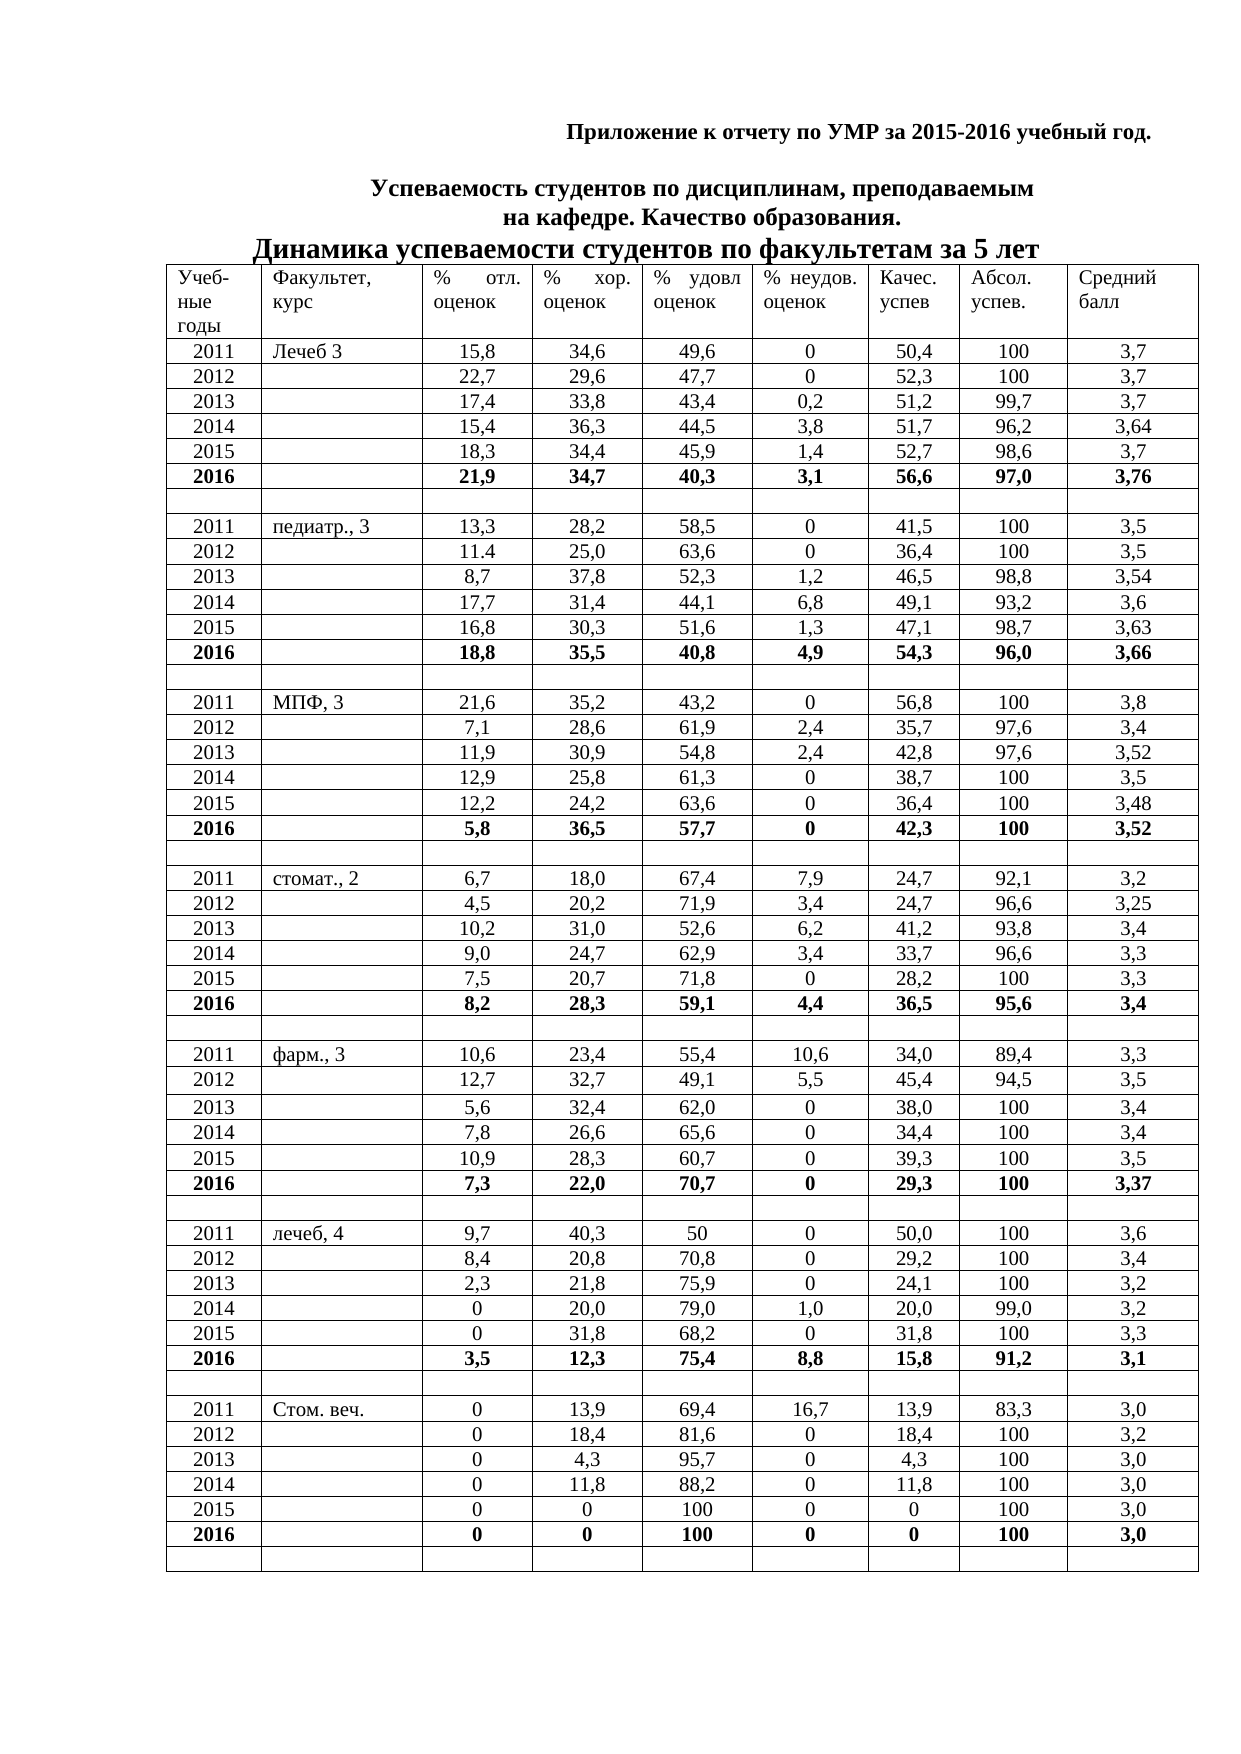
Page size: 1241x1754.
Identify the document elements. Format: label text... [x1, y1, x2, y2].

table_cell [262, 439, 422, 463]
table_cell 21,6 [423, 690, 532, 714]
table_cell 45,9 [643, 439, 752, 463]
table_cell 0 [753, 1321, 868, 1345]
table_cell 100 [960, 1145, 1067, 1169]
table_cell 24,2 [533, 790, 642, 814]
table_cell 3,1 [753, 464, 868, 488]
table_cell 20,8 [533, 1246, 642, 1270]
table_cell [753, 1371, 868, 1395]
table_cell 8,4 [423, 1246, 532, 1270]
table_cell 0 [753, 1497, 868, 1521]
table_cell [167, 1196, 261, 1220]
table_header % удовл оценок [643, 265, 752, 337]
table_cell 8,2 [423, 991, 532, 1015]
table_cell 54,3 [869, 640, 959, 664]
table_cell [262, 765, 422, 789]
table_cell 30,3 [533, 615, 642, 639]
table_cell [960, 1016, 1067, 1040]
table_cell 3,0 [1068, 1522, 1198, 1546]
table_cell 9,0 [423, 941, 532, 965]
table_cell 7,1 [423, 715, 532, 739]
table_cell 0 [869, 1497, 959, 1521]
table_cell 4,4 [753, 991, 868, 1015]
table_cell 2012 [167, 715, 261, 739]
table_cell [533, 665, 642, 689]
table_cell [262, 790, 422, 814]
table_header Абсол. успев. [960, 265, 1067, 337]
table_cell 0 [753, 765, 868, 789]
table_cell [262, 364, 422, 388]
table_cell 100 [960, 1221, 1067, 1245]
table_cell 36,3 [533, 414, 642, 438]
table_cell 26,6 [533, 1120, 642, 1144]
table_cell 20,0 [533, 1296, 642, 1320]
table_cell 28,3 [533, 1145, 642, 1169]
table_cell [869, 489, 959, 513]
table_cell [1068, 1016, 1198, 1040]
table_header Факультет, курс [262, 265, 422, 337]
table_cell 100 [960, 1120, 1067, 1144]
table_cell [262, 615, 422, 639]
table_cell 50,0 [869, 1221, 959, 1245]
table_cell 3,64 [1068, 414, 1198, 438]
table_cell 3,2 [1068, 1422, 1198, 1446]
table_cell 3,0 [1068, 1497, 1198, 1521]
table_cell [960, 1547, 1067, 1571]
table_cell 0 [753, 1246, 868, 1270]
table_cell [262, 1447, 422, 1471]
table_cell [643, 841, 752, 865]
table_cell 3,7 [1068, 339, 1198, 363]
table_cell [262, 1120, 422, 1144]
table_cell 0 [533, 1522, 642, 1546]
table_cell 0 [753, 1271, 868, 1295]
table_cell 24,1 [869, 1271, 959, 1295]
table_cell 2011 [167, 1221, 261, 1245]
table_cell 2016 [167, 464, 261, 488]
table_cell 13,9 [869, 1396, 959, 1421]
table_cell 0 [753, 1422, 868, 1446]
table_cell 35,5 [533, 640, 642, 664]
table_cell 42,8 [869, 740, 959, 764]
table_cell 100 [960, 790, 1067, 814]
table_cell 2,4 [753, 715, 868, 739]
table_cell 50,4 [869, 339, 959, 363]
table_cell [869, 1016, 959, 1040]
table_cell [262, 665, 422, 689]
table_cell 36,4 [869, 539, 959, 563]
table_cell 2015 [167, 1497, 261, 1521]
table_cell 3,76 [1068, 464, 1198, 488]
table_cell 100 [960, 1447, 1067, 1471]
table_cell [167, 489, 261, 513]
text Приложение к отчету по УМР за 2015-2016 учебный год. [177, 118, 1152, 144]
table_cell [533, 1196, 642, 1220]
table_cell 79,0 [643, 1296, 752, 1320]
table_cell [262, 1095, 422, 1119]
table_cell [533, 1371, 642, 1395]
table_cell 28,3 [533, 991, 642, 1015]
table_cell 3,0 [1068, 1472, 1198, 1496]
table_cell 65,6 [643, 1120, 752, 1144]
table_cell [262, 1067, 422, 1094]
table_cell [262, 891, 422, 915]
table_cell 49,1 [869, 590, 959, 614]
table_cell 91,2 [960, 1346, 1067, 1370]
table_cell 49,6 [643, 339, 752, 363]
table_cell 61,3 [643, 765, 752, 789]
table_cell 43,2 [643, 690, 752, 714]
table_cell 30,9 [533, 740, 642, 764]
table_cell [262, 1547, 422, 1571]
table_cell 5,5 [753, 1067, 868, 1094]
table_cell 70,8 [643, 1246, 752, 1270]
table_cell 2016 [167, 1346, 261, 1370]
table_cell 2012 [167, 539, 261, 563]
table_cell 5,8 [423, 816, 532, 839]
table_cell 20,7 [533, 966, 642, 990]
table_cell [262, 991, 422, 1015]
table_cell 3,5 [1068, 765, 1198, 789]
table_cell 2016 [167, 640, 261, 664]
table_cell 47,7 [643, 364, 752, 388]
table_cell 0 [423, 1296, 532, 1320]
table_cell 2013 [167, 1447, 261, 1471]
table_cell 49,1 [643, 1067, 752, 1094]
table_cell 2011 [167, 1396, 261, 1421]
table_cell [960, 841, 1067, 865]
table_cell 57,7 [643, 816, 752, 839]
table_cell 18,0 [533, 866, 642, 890]
table_cell 28,2 [533, 514, 642, 538]
table_cell 0 [753, 1095, 868, 1119]
table_cell 0 [753, 966, 868, 990]
table_cell 3,7 [1068, 364, 1198, 388]
table_cell 3,4 [1068, 1120, 1198, 1144]
table_cell [643, 1016, 752, 1040]
table_cell 17,7 [423, 590, 532, 614]
table_cell 25,8 [533, 765, 642, 789]
table_cell 32,7 [533, 1067, 642, 1094]
table_cell [262, 1271, 422, 1295]
table_cell 2,3 [423, 1271, 532, 1295]
table_cell 3,0 [1068, 1447, 1198, 1471]
table_cell 2015 [167, 1145, 261, 1169]
table_cell [262, 464, 422, 488]
table_cell 3,54 [1068, 565, 1198, 588]
table_cell 41,5 [869, 514, 959, 538]
table_cell [167, 1547, 261, 1571]
table_cell [423, 1547, 532, 1571]
table_cell [262, 816, 422, 839]
table_cell 98,8 [960, 565, 1067, 588]
table_cell 3,4 [1068, 715, 1198, 739]
table_cell 12,3 [533, 1346, 642, 1370]
table_cell 10,6 [753, 1041, 868, 1066]
table_cell [960, 1371, 1067, 1395]
table_cell 34,4 [533, 439, 642, 463]
table_cell 3,63 [1068, 615, 1198, 639]
table_cell 98,6 [960, 439, 1067, 463]
table_cell [533, 841, 642, 865]
table_cell [753, 1196, 868, 1220]
table_cell 0 [753, 539, 868, 563]
table_cell 100 [960, 1246, 1067, 1270]
table_cell [167, 841, 261, 865]
table_cell 96,0 [960, 640, 1067, 664]
table_cell 62,9 [643, 941, 752, 965]
table_cell 21,8 [533, 1271, 642, 1295]
table_cell 7,3 [423, 1171, 532, 1194]
table_cell 4,5 [423, 891, 532, 915]
table_cell 100 [960, 1271, 1067, 1295]
table_cell 0 [753, 339, 868, 363]
table_cell [423, 489, 532, 513]
table_cell 97,6 [960, 715, 1067, 739]
table_cell МПФ, 3 [262, 690, 422, 714]
table_cell 98,7 [960, 615, 1067, 639]
table_cell 0,2 [753, 389, 868, 413]
table_cell 2015 [167, 790, 261, 814]
table_cell [167, 665, 261, 689]
table_cell 2014 [167, 941, 261, 965]
table_cell 93,8 [960, 916, 1067, 940]
table_cell [167, 1371, 261, 1395]
table_cell 100 [960, 816, 1067, 839]
table_header Качес. успев [869, 265, 959, 337]
table_cell 0 [753, 1522, 868, 1546]
table_cell 0 [753, 1221, 868, 1245]
table_cell 29,6 [533, 364, 642, 388]
table_cell [262, 1171, 422, 1194]
table_cell 11,8 [533, 1472, 642, 1496]
table_cell 96,6 [960, 891, 1067, 915]
table_cell 3,2 [1068, 1271, 1198, 1295]
table_cell 3,3 [1068, 1321, 1198, 1345]
table_cell 70,7 [643, 1171, 752, 1194]
table_cell 23,4 [533, 1041, 642, 1066]
table_cell 8,8 [753, 1346, 868, 1370]
table_cell 0 [423, 1422, 532, 1446]
table_cell [262, 1497, 422, 1521]
table_cell [423, 841, 532, 865]
table_cell 2011 [167, 514, 261, 538]
table_header % неудов. оценок [753, 265, 868, 337]
table_cell 33,7 [869, 941, 959, 965]
table_cell 96,6 [960, 941, 1067, 965]
table_cell 100 [960, 1497, 1067, 1521]
table_cell 36,5 [533, 816, 642, 839]
table_cell 3,4 [753, 941, 868, 965]
table_cell 3,5 [1068, 514, 1198, 538]
table_cell 0 [423, 1396, 532, 1421]
table_cell 40,3 [533, 1221, 642, 1245]
table_cell 61,9 [643, 715, 752, 739]
table_cell [960, 665, 1067, 689]
table_cell 33,8 [533, 389, 642, 413]
text Успеваемость студентов по дисциплинам, преподаваемым [177, 173, 1152, 202]
table_cell 75,4 [643, 1346, 752, 1370]
table_cell 63,6 [643, 539, 752, 563]
table_cell 2011 [167, 690, 261, 714]
table_cell 41,2 [869, 916, 959, 940]
table_cell лечеб, 4 [262, 1221, 422, 1245]
table_cell 2016 [167, 1522, 261, 1546]
table_cell 32,4 [533, 1095, 642, 1119]
table_cell 3,5 [1068, 1067, 1198, 1094]
table_cell 9,7 [423, 1221, 532, 1245]
table_cell 0 [423, 1472, 532, 1496]
table_cell 3,4 [1068, 991, 1198, 1015]
table_cell 3,4 [1068, 916, 1198, 940]
table_cell [753, 841, 868, 865]
table_cell 18,3 [423, 439, 532, 463]
table_cell [262, 1346, 422, 1370]
table_cell 3,6 [1068, 590, 1198, 614]
table_cell 100 [960, 966, 1067, 990]
table_cell [262, 740, 422, 764]
table_cell 3,4 [1068, 1246, 1198, 1270]
table_header % отл. оценок [423, 265, 532, 337]
table_cell 35,2 [533, 690, 642, 714]
table_cell педиатр., 3 [262, 514, 422, 538]
table_cell 2012 [167, 1246, 261, 1270]
table_cell 16,7 [753, 1396, 868, 1421]
table_cell 1,2 [753, 565, 868, 588]
table_cell 0 [753, 1145, 868, 1169]
table_cell 2011 [167, 866, 261, 890]
table_cell 47,1 [869, 615, 959, 639]
table_cell 3,25 [1068, 891, 1198, 915]
table_cell [643, 665, 752, 689]
table_cell 68,2 [643, 1321, 752, 1345]
table_cell [262, 1145, 422, 1169]
table_cell 2016 [167, 816, 261, 839]
table_cell 2015 [167, 439, 261, 463]
table_cell 3,7 [1068, 439, 1198, 463]
table_cell 1,4 [753, 439, 868, 463]
table_cell [533, 489, 642, 513]
table_cell 4,3 [869, 1447, 959, 1471]
table_cell [167, 1016, 261, 1040]
table_cell 50 [643, 1221, 752, 1245]
table_cell 100 [960, 1422, 1067, 1446]
table_cell 4,9 [753, 640, 868, 664]
table_cell 2012 [167, 364, 261, 388]
table_cell 12,2 [423, 790, 532, 814]
table_cell 11.4 [423, 539, 532, 563]
table_cell 36,5 [869, 991, 959, 1015]
table_cell 21,9 [423, 464, 532, 488]
table_cell 2,4 [753, 740, 868, 764]
table_cell 95,7 [643, 1447, 752, 1471]
table_cell 31,4 [533, 590, 642, 614]
table_cell 20,0 [869, 1296, 959, 1320]
table_cell 6,2 [753, 916, 868, 940]
table_cell 100 [960, 1522, 1067, 1546]
table_cell 3,4 [753, 891, 868, 915]
table_cell 59,1 [643, 991, 752, 1015]
table_cell [262, 916, 422, 940]
table_cell 52,3 [643, 565, 752, 588]
table_cell 97,0 [960, 464, 1067, 488]
table_cell 18,4 [869, 1422, 959, 1446]
table_cell 1,0 [753, 1296, 868, 1320]
table_cell 2014 [167, 1120, 261, 1144]
table_cell 3,8 [1068, 690, 1198, 714]
text на кафедре. Качество образования. [177, 202, 1152, 231]
table_cell 71,9 [643, 891, 752, 915]
table_cell 2011 [167, 1041, 261, 1066]
table_cell 22,0 [533, 1171, 642, 1194]
table_cell 10,9 [423, 1145, 532, 1169]
table_cell [643, 1371, 752, 1395]
table_cell 39,3 [869, 1145, 959, 1169]
table_cell [1068, 1196, 1198, 1220]
table_cell 7,5 [423, 966, 532, 990]
table_cell 5,6 [423, 1095, 532, 1119]
table_cell 99,0 [960, 1296, 1067, 1320]
table_cell 0 [753, 790, 868, 814]
table_cell 56,6 [869, 464, 959, 488]
table_cell 17,4 [423, 389, 532, 413]
table_cell 2016 [167, 1171, 261, 1194]
table_cell [262, 1016, 422, 1040]
table_cell 3,3 [1068, 966, 1198, 990]
table_cell 36,4 [869, 790, 959, 814]
table_cell 75,9 [643, 1271, 752, 1295]
table_cell 0 [753, 1472, 868, 1496]
table_cell 0 [533, 1497, 642, 1521]
table_cell 2013 [167, 1271, 261, 1295]
table_cell 3,8 [753, 414, 868, 438]
table_cell [262, 841, 422, 865]
table_cell 24,7 [869, 866, 959, 890]
table_cell 0 [423, 1447, 532, 1471]
table_cell 0 [423, 1522, 532, 1546]
table_cell 52,6 [643, 916, 752, 940]
table_cell 2013 [167, 740, 261, 764]
table_cell 3,7 [1068, 389, 1198, 413]
table_cell 46,5 [869, 565, 959, 588]
table_cell стомат., 2 [262, 866, 422, 890]
table_cell [960, 1196, 1067, 1220]
table_cell 0 [423, 1321, 532, 1345]
table_cell [753, 1547, 868, 1571]
table_cell [262, 1371, 422, 1395]
table_cell 6,7 [423, 866, 532, 890]
table_cell 67,4 [643, 866, 752, 890]
table_cell 2016 [167, 991, 261, 1015]
table_cell 100 [960, 1472, 1067, 1496]
table_cell 3,52 [1068, 740, 1198, 764]
table_cell 55,4 [643, 1041, 752, 1066]
table_cell [262, 489, 422, 513]
table_header % хор. оценок [533, 265, 642, 337]
table_cell [1068, 489, 1198, 513]
table_cell 38,7 [869, 765, 959, 789]
table_header Средний балл [1068, 265, 1198, 337]
table_cell 15,4 [423, 414, 532, 438]
table_cell 3,3 [1068, 1041, 1198, 1066]
table_cell 34,4 [869, 1120, 959, 1144]
table_cell 3,4 [1068, 1095, 1198, 1119]
table_cell 37,8 [533, 565, 642, 588]
table_cell 11,8 [869, 1472, 959, 1496]
table_cell Стом. веч. [262, 1396, 422, 1421]
table_cell 3,5 [1068, 539, 1198, 563]
table_cell 16,8 [423, 615, 532, 639]
table_cell [533, 1016, 642, 1040]
table_cell 15,8 [869, 1346, 959, 1370]
table_cell 0 [869, 1522, 959, 1546]
table_cell 22,7 [423, 364, 532, 388]
table_cell 0 [753, 364, 868, 388]
table_cell 0 [753, 1447, 868, 1471]
table_cell 2015 [167, 1321, 261, 1345]
table_cell 100 [960, 765, 1067, 789]
table_cell 0 [753, 816, 868, 839]
table_cell 69,4 [643, 1396, 752, 1421]
table_cell 3,52 [1068, 816, 1198, 839]
table_cell 40,3 [643, 464, 752, 488]
table_cell 100 [643, 1497, 752, 1521]
table_cell 3,2 [1068, 866, 1198, 890]
table_cell [869, 1196, 959, 1220]
table_cell 25,0 [533, 539, 642, 563]
table_cell 29,3 [869, 1171, 959, 1194]
table_cell 3,2 [1068, 1296, 1198, 1320]
table_cell [423, 1371, 532, 1395]
table_cell 2012 [167, 1067, 261, 1094]
table_cell 52,7 [869, 439, 959, 463]
table_cell [262, 941, 422, 965]
table_cell 2015 [167, 615, 261, 639]
table_cell [869, 1371, 959, 1395]
table_cell 42,3 [869, 816, 959, 839]
table_cell 18,4 [533, 1422, 642, 1446]
table_cell [262, 565, 422, 588]
table_cell 3,5 [1068, 1145, 1198, 1169]
text Динамика успеваемости студентов по факультетам за 5 лет [177, 231, 1152, 264]
table_cell [1068, 841, 1198, 865]
table_cell 2014 [167, 765, 261, 789]
table_cell 18,8 [423, 640, 532, 664]
table_cell фарм., 3 [262, 1041, 422, 1066]
table_cell 44,1 [643, 590, 752, 614]
table_cell 10,2 [423, 916, 532, 940]
table_cell 2014 [167, 414, 261, 438]
table_cell 3,66 [1068, 640, 1198, 664]
table_cell 34,0 [869, 1041, 959, 1066]
table_cell [262, 590, 422, 614]
table_cell 2011 [167, 339, 261, 363]
table_cell 20,2 [533, 891, 642, 915]
table_cell 3,1 [1068, 1346, 1198, 1370]
table_cell [262, 389, 422, 413]
table_cell 2014 [167, 1296, 261, 1320]
table_cell [643, 1196, 752, 1220]
table_cell [533, 1547, 642, 1571]
table_cell 2013 [167, 916, 261, 940]
table_cell 56,8 [869, 690, 959, 714]
table_cell 51,6 [643, 615, 752, 639]
table_cell [262, 1296, 422, 1320]
table_cell 89,4 [960, 1041, 1067, 1066]
table_cell 38,0 [869, 1095, 959, 1119]
table_cell [262, 1522, 422, 1546]
table_cell 0 [423, 1497, 532, 1521]
table_cell [423, 1016, 532, 1040]
table_cell [869, 665, 959, 689]
table_cell 31,8 [533, 1321, 642, 1345]
table_cell Лечеб 3 [262, 339, 422, 363]
table_cell 28,2 [869, 966, 959, 990]
table_cell 35,7 [869, 715, 959, 739]
table_cell 51,2 [869, 389, 959, 413]
table_cell [262, 1422, 422, 1446]
table_cell [262, 1196, 422, 1220]
table_cell [753, 489, 868, 513]
table_cell [262, 1246, 422, 1270]
table_cell 100 [960, 1321, 1067, 1345]
table_cell 34,7 [533, 464, 642, 488]
table_cell [262, 414, 422, 438]
table_cell [262, 715, 422, 739]
table_cell 60,7 [643, 1145, 752, 1169]
table_cell [262, 1472, 422, 1496]
table_cell 100 [960, 1171, 1067, 1194]
table_cell 0 [753, 1120, 868, 1144]
table_cell [262, 539, 422, 563]
table_cell [753, 1016, 868, 1040]
table_cell 58,5 [643, 514, 752, 538]
table_cell 34,6 [533, 339, 642, 363]
table_cell 1,3 [753, 615, 868, 639]
table_cell 62,0 [643, 1095, 752, 1119]
table_cell 3,48 [1068, 790, 1198, 814]
table_cell 12,9 [423, 765, 532, 789]
table_cell [1068, 1371, 1198, 1395]
table_cell 10,6 [423, 1041, 532, 1066]
table_cell 100 [960, 690, 1067, 714]
table_cell 3,3 [1068, 941, 1198, 965]
table_cell 100 [960, 539, 1067, 563]
table_header Учеб-ные годы [167, 265, 261, 337]
table_cell 2013 [167, 389, 261, 413]
table_cell 3,6 [1068, 1221, 1198, 1245]
table_cell [643, 1547, 752, 1571]
table_cell 24,7 [533, 941, 642, 965]
table_cell [753, 665, 868, 689]
table_cell 99,7 [960, 389, 1067, 413]
table_cell 11,9 [423, 740, 532, 764]
table_cell 93,2 [960, 590, 1067, 614]
table_cell 100 [960, 514, 1067, 538]
table_cell 13,3 [423, 514, 532, 538]
table_cell 40,8 [643, 640, 752, 664]
table_cell 6,8 [753, 590, 868, 614]
table_cell 2012 [167, 1422, 261, 1446]
table_cell 2015 [167, 966, 261, 990]
table_cell 15,8 [423, 339, 532, 363]
table_cell [1068, 1547, 1198, 1571]
table_cell 3,0 [1068, 1396, 1198, 1421]
table_cell 24,7 [869, 891, 959, 915]
table_cell [262, 1321, 422, 1345]
table_cell 54,8 [643, 740, 752, 764]
table_cell 100 [960, 364, 1067, 388]
table_cell [643, 489, 752, 513]
table_cell 94,5 [960, 1067, 1067, 1094]
table_cell 52,3 [869, 364, 959, 388]
table_cell 12,7 [423, 1067, 532, 1094]
table_cell 28,6 [533, 715, 642, 739]
table_cell 2014 [167, 590, 261, 614]
table_cell 2012 [167, 891, 261, 915]
table_cell 100 [960, 1095, 1067, 1119]
table_cell 4,3 [533, 1447, 642, 1471]
table_cell [423, 1196, 532, 1220]
table_cell 0 [753, 1171, 868, 1194]
table_cell [423, 665, 532, 689]
table_cell 29,2 [869, 1246, 959, 1270]
table_cell 100 [643, 1522, 752, 1546]
table_cell 51,7 [869, 414, 959, 438]
table_cell 63,6 [643, 790, 752, 814]
table_cell 71,8 [643, 966, 752, 990]
table_cell [960, 489, 1067, 513]
table_cell [1068, 665, 1198, 689]
table_cell 8,7 [423, 565, 532, 588]
table_cell 13,9 [533, 1396, 642, 1421]
table_cell 92,1 [960, 866, 1067, 890]
table_cell 31,8 [869, 1321, 959, 1345]
table_cell 45,4 [869, 1067, 959, 1094]
table_cell 3,37 [1068, 1171, 1198, 1194]
table_cell 88,2 [643, 1472, 752, 1496]
table_cell 2013 [167, 565, 261, 588]
table_cell 83,3 [960, 1396, 1067, 1421]
table_cell 7,9 [753, 866, 868, 890]
table_cell 43,4 [643, 389, 752, 413]
table_cell 31,0 [533, 916, 642, 940]
table_cell 97,6 [960, 740, 1067, 764]
table_cell 7,8 [423, 1120, 532, 1144]
table_cell [262, 640, 422, 664]
table_cell 3,5 [423, 1346, 532, 1370]
table_cell 0 [753, 514, 868, 538]
table_cell 0 [753, 690, 868, 714]
table_cell [869, 1547, 959, 1571]
table_cell 2014 [167, 1472, 261, 1496]
table_cell 100 [960, 339, 1067, 363]
table_cell [869, 841, 959, 865]
table_cell 44,5 [643, 414, 752, 438]
table_cell 2013 [167, 1095, 261, 1119]
table_cell [262, 966, 422, 990]
table_cell 95,6 [960, 991, 1067, 1015]
table_cell 81,6 [643, 1422, 752, 1446]
table_cell 96,2 [960, 414, 1067, 438]
